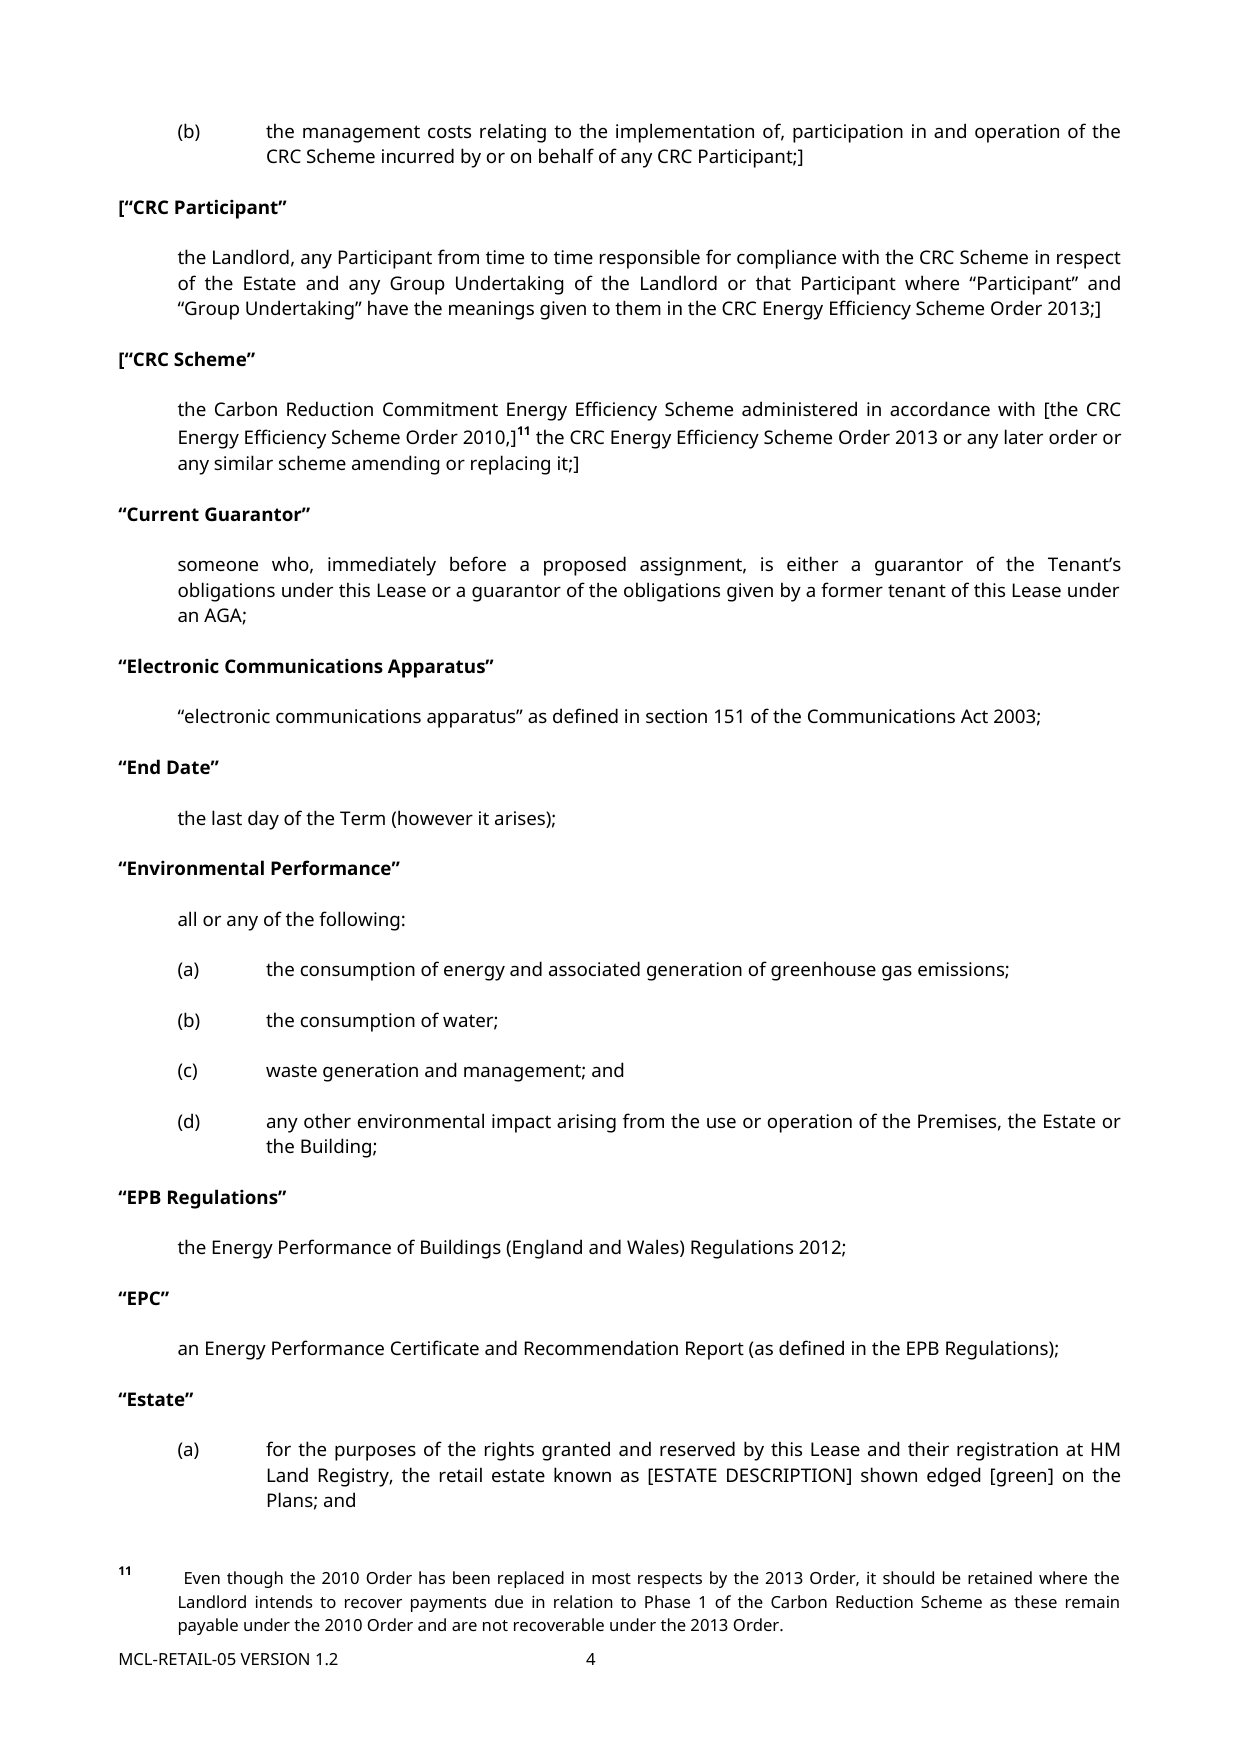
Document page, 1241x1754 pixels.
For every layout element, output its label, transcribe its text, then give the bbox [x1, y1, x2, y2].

text “Electronic Communications Apparatus” [118, 653, 1122, 679]
text the management costs relating to the implementation of, participation in and operation of the CRC Scheme incurred by or on behalf of any CRC Participant;] [177, 118, 1122, 169]
text the consumption of water; [177, 1007, 1122, 1032]
text [“CRC Scheme” [118, 346, 1122, 372]
text all or any of the following: [177, 906, 1122, 931]
text “Current Guarantor” [118, 501, 1122, 527]
text “Environmental Performance” [118, 855, 1122, 881]
text the Carbon Reduction Commitment Energy Efficiency Scheme administered in accordance with [the CRC Energy Efficiency Scheme Order 2010,] the CRC Energy Efficiency Scheme Order 2013 or any later order or any similar scheme amending or replacing it;] [177, 397, 1122, 476]
text “Estate” [118, 1386, 1122, 1412]
text the last day of the Term (however it arises); [177, 805, 1122, 830]
text “EPB Regulations” [118, 1184, 1122, 1209]
text “EPC” [118, 1285, 1122, 1311]
text any other environmental impact arising from the use or operation of the Premises, the Estate or the Building; [177, 1108, 1122, 1159]
text “electronic communications apparatus” as defined in section 151 of the Communications Act 2003; [177, 704, 1122, 729]
text an Energy Performance Certificate and Recommendation Report (as defined in the EPB Regulations); [177, 1336, 1122, 1361]
list the consumption of energy and associated generation of greenhouse gas emissions; [177, 956, 1122, 982]
text the Energy Performance of Buildings (England and Wales) Regulations 2012; [177, 1234, 1122, 1260]
text the Landlord, any Participant from time to time responsible for compliance with the CRC Scheme in respect of the Estate and any Group Undertaking of the Landlord or that Participant where “Participant” and “Group Undertaking” have the meanings given to them in the CRC Energy Efficiency Scheme Order 2013;] [177, 245, 1122, 321]
text someone who, immediately before a proposed assignment, is either a guarantor of the Tenant’s obligations under this Lease or a guarantor of the obligations given by a former tenant of this Lease under an AGA; [177, 552, 1122, 628]
list for the purposes of the rights granted and reserved by this Lease and their registration at HM Land Registry, the retail estate known as [ESTATE DESCRIPTION] shown edged [green] on the Plans; and [177, 1437, 1122, 1513]
text “End Date” [118, 754, 1122, 780]
text waste generation and management; and [177, 1057, 1122, 1083]
text [“CRC Participant” [118, 194, 1122, 220]
